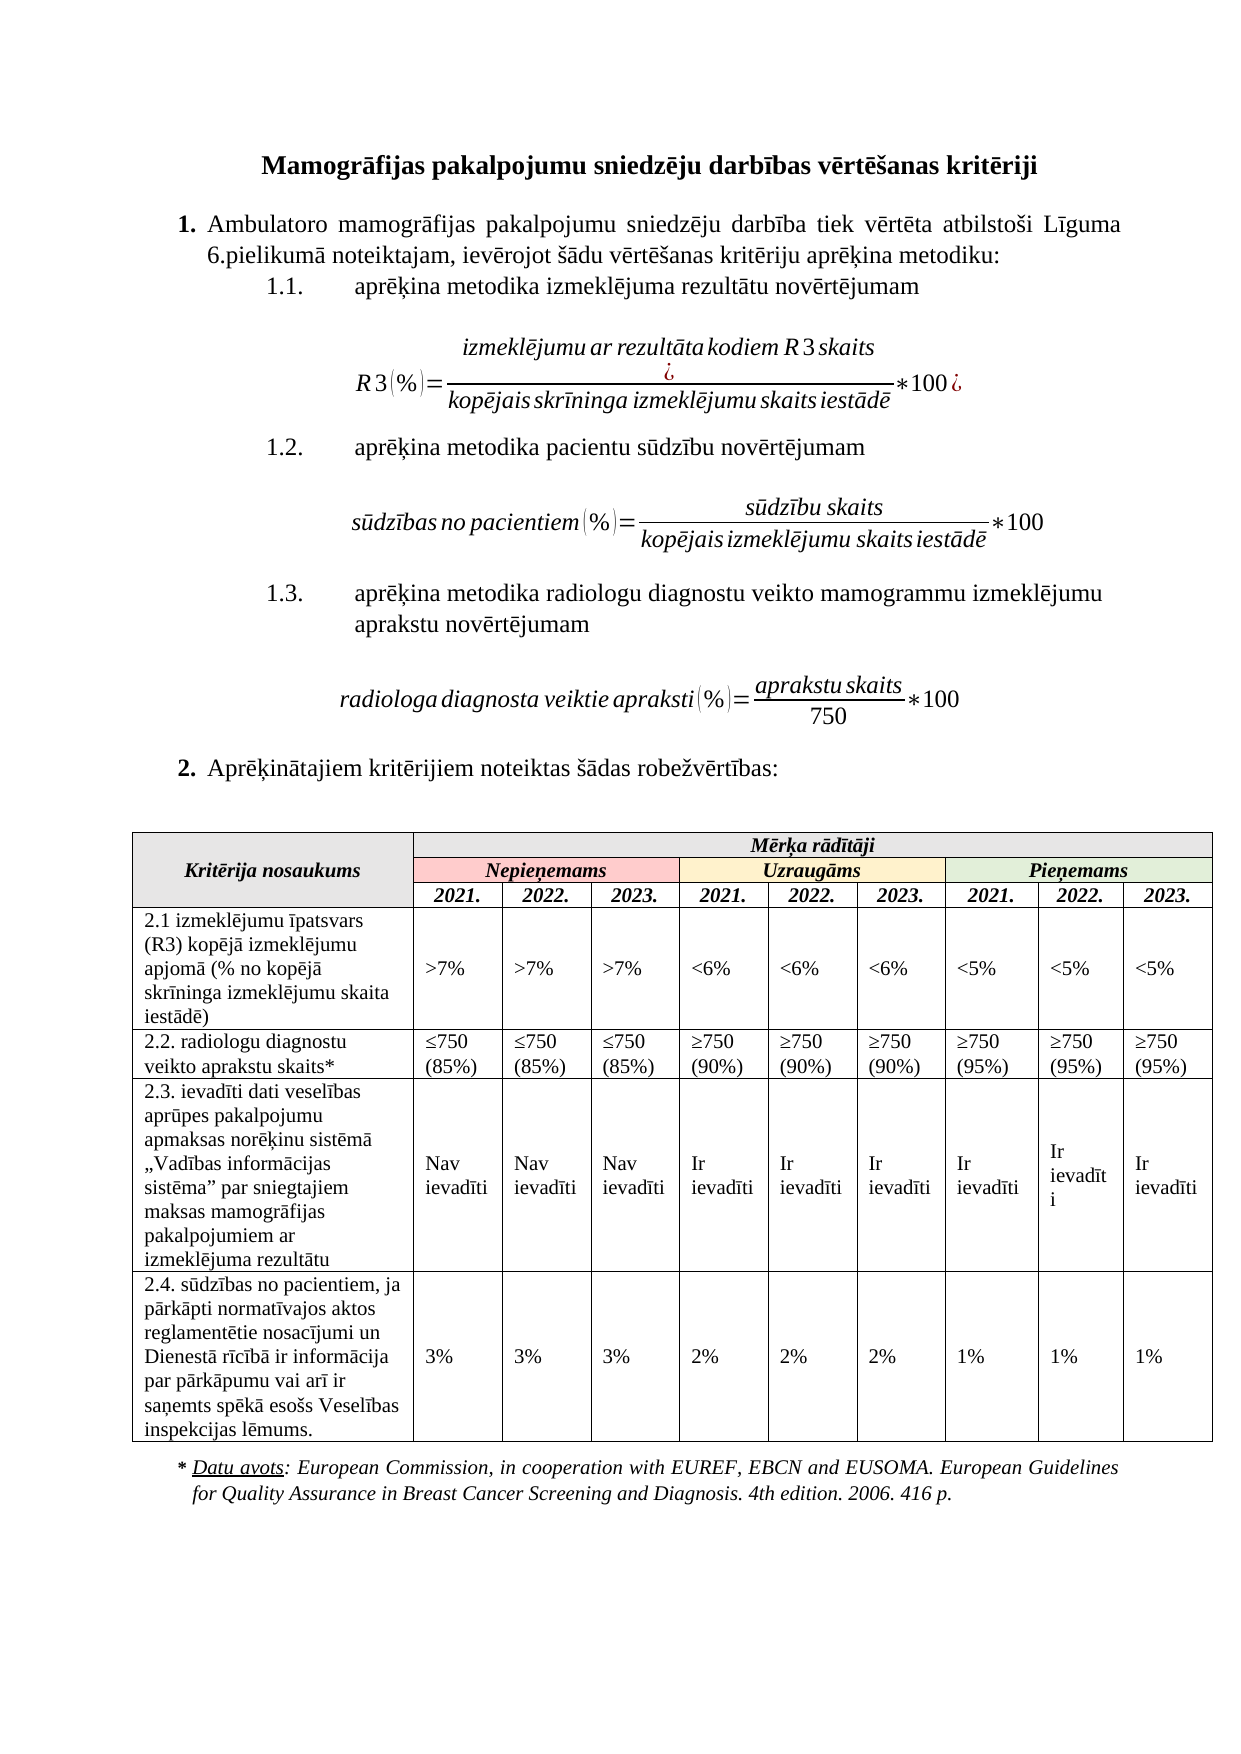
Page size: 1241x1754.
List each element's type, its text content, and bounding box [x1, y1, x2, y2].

table_cell ≥750 (90%) [858, 1030, 945, 1078]
table_cell <5% [1039, 908, 1123, 1028]
table_cell 2% [769, 1272, 857, 1441]
text 2. Aprēķinātajiem kritērijiem noteiktas šādas robežvērtības: [177, 753, 1122, 782]
table_cell 2022. [1039, 883, 1123, 907]
table_cell 2.1 izmeklējumu īpatsvars (R3) kopējā izmeklējumu apjomā (% no kopējā skrīninga izmeklējumu skaita iestādē) [133, 908, 413, 1028]
table_cell 2% [858, 1272, 945, 1441]
table_cell 2023. [858, 883, 945, 907]
table_cell Nav ievadīti [592, 1079, 679, 1271]
table_cell 3% [414, 1272, 502, 1441]
text 1.3. aprēķina metodika radiologu diagnostu veikto mamogrammu izmeklējumu aprakstu novērtējumam [266, 578, 1122, 638]
table_cell Nepieņemams [414, 858, 679, 882]
table_cell Ir ievadīti [680, 1079, 768, 1271]
table_cell ≥750 (95%) [946, 1030, 1038, 1078]
table_cell 2% [680, 1272, 768, 1441]
table_cell ≤750 (85%) [414, 1030, 502, 1078]
text 1.1. aprēķina metodika izmeklējuma rezultātu novērtējumam [266, 271, 1122, 300]
table_cell ≥750 (90%) [769, 1030, 857, 1078]
table_cell 1% [946, 1272, 1038, 1441]
table_cell >7% [592, 908, 679, 1028]
table_cell 2021. [946, 883, 1038, 907]
table_cell 2023. [1124, 883, 1212, 907]
table_cell 2021. [680, 883, 768, 907]
table_cell Ir ievadīti [1039, 1079, 1123, 1271]
table_cell 1% [1039, 1272, 1123, 1441]
table_cell ≥750 (95%) [1039, 1030, 1123, 1078]
text 1.2. aprēķina metodika pacientu sūdzību novērtējumam [266, 432, 1122, 461]
table_cell Uzraugāms [680, 858, 945, 882]
text 1. Ambulatoro mamogrāfijas pakalpojumu sniedzēju darbība tiek vērtēta atbilstoši Līguma 6.pielikumā noteiktajam, ievērojot šādu vērtēšanas kritēriju aprēķina metodiku: [177, 209, 1122, 269]
table_cell ≤750 (85%) [503, 1030, 591, 1078]
table_cell >7% [503, 908, 591, 1028]
table_cell 2022. [503, 883, 591, 907]
table_cell 2022. [769, 883, 857, 907]
table_cell 2.2. radiologu diagnostu veikto aprakstu skaits* [133, 1030, 413, 1078]
table_cell Nav ievadīti [414, 1079, 502, 1271]
table_cell Nav ievadīti [503, 1079, 591, 1271]
table_cell 2.4. sūdzības no pacientiem, ja pārkāpti normatīvajos aktos reglamentētie nosacījumi un Dienestā rīcībā ir informācija par pārkāpumu vai arī ir saņemts spēkā esošs Veselības inspekcijas lēmums. [133, 1272, 413, 1441]
table_cell Ir ievadīti [769, 1079, 857, 1271]
table_cell Ir ievadīti [1124, 1079, 1212, 1271]
table_cell >7% [414, 908, 502, 1028]
table_cell Ir ievadīti [858, 1079, 945, 1271]
table_cell 3% [503, 1272, 591, 1441]
table_cell <6% [769, 908, 857, 1028]
table_cell <5% [946, 908, 1038, 1028]
table_cell <6% [680, 908, 768, 1028]
text * Datu avots: European Commission, in cooperation with EUREF, EBCN and EUSOMA. European Guidelines for Quality Assurance in Breast Cancer Screening and Diagnosis. 4th edition. 2006. 416 p. [177, 1454, 1122, 1504]
table_cell Pieņemams [946, 858, 1212, 882]
table_cell 2021. [414, 883, 502, 907]
table_cell ≥750 (90%) [680, 1030, 768, 1078]
table_cell <6% [858, 908, 945, 1028]
table_cell 2023. [592, 883, 679, 907]
table_cell <5% [1124, 908, 1212, 1028]
table_header Kritērija nosaukums [133, 833, 413, 907]
text Mamogrāfijas pakalpojumu sniedzēju darbības vērtēšanas kritēriji [177, 149, 1122, 180]
table_cell ≥750 (95%) [1124, 1030, 1212, 1078]
table_cell 3% [592, 1272, 679, 1441]
table_cell ≤750 (85%) [592, 1030, 679, 1078]
table_cell 2.3. ievadīti dati veselības aprūpes pakalpojumu apmaksas norēķinu sistēmā „Vadības informācijas sistēma” par sniegtajiem maksas mamogrāfijas pakalpojumiem ar izmeklējuma rezultātu [133, 1079, 413, 1271]
table_cell Ir ievadīti [946, 1079, 1038, 1271]
table_header Mērķa rādītāji [414, 833, 1212, 857]
table_cell 1% [1124, 1272, 1212, 1441]
